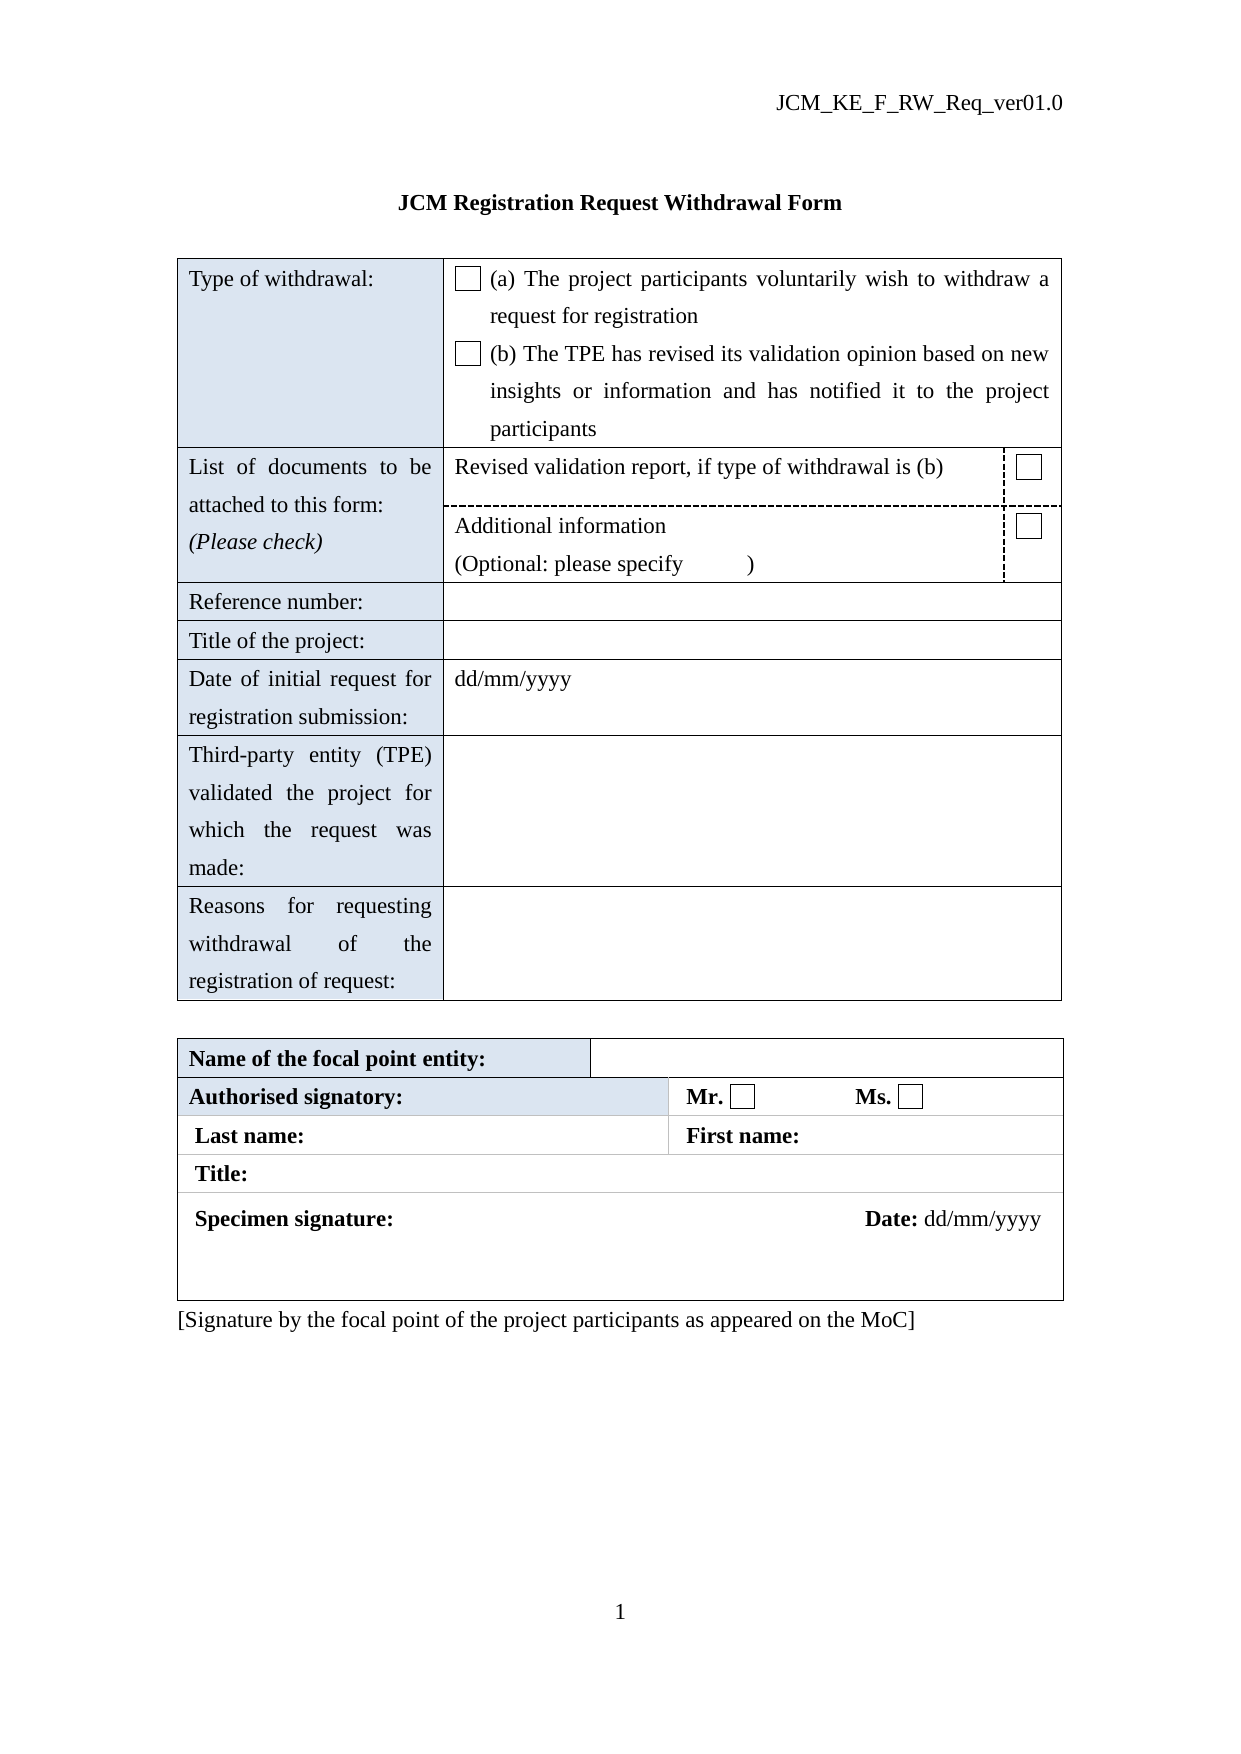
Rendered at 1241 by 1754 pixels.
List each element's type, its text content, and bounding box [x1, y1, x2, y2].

table_cell Title of the project: [178, 621, 443, 659]
text JCM Registration Request Withdrawal Form [177, 183, 1063, 221]
table_header (a) The project participants voluntarily wish to withdraw a request for registration (b) The TPE has revised its validation opinion based on new insights or information and has notified it to the project participants [444, 259, 1061, 447]
table_cell [444, 887, 1061, 999]
table_cell [444, 583, 1061, 620]
table_cell Reasons for requesting withdrawal of the registration of request: [178, 887, 443, 999]
table_cell [444, 736, 1061, 886]
table_cell Third-party entity (TPE) validated the project for which the request was made: [178, 736, 443, 886]
table_cell Additional information (Optional: please specify ) [444, 505, 1004, 582]
table_cell Authorised signatory: [178, 1078, 668, 1115]
text [Signature by the focal point of the project participants as appeared on the MoC] [177, 1301, 1063, 1338]
table_header Type of withdrawal: [178, 259, 443, 447]
table_cell List of documents to be attached to this form: (Please check) [178, 448, 443, 582]
table_cell [444, 621, 1061, 659]
table_cell Specimen signature: Date: dd/mm/yyyy [178, 1193, 1063, 1299]
table_header [591, 1039, 1063, 1077]
table_cell Revised validation report, if type of withdrawal is (b) [444, 448, 1004, 505]
table_cell dd/mm/yyyy [444, 660, 1061, 735]
table_cell [1004, 505, 1061, 582]
table_header Name of the focal point entity: [178, 1039, 590, 1077]
table_cell Mr. Ms. [669, 1078, 1063, 1115]
table_cell Title: [178, 1155, 1063, 1192]
table_cell First name: [669, 1116, 1063, 1154]
table_cell Last name: [178, 1116, 668, 1154]
table_cell [1004, 448, 1061, 505]
table_cell Date of initial request for registration submission: [178, 660, 443, 735]
table_cell Reference number: [178, 583, 443, 620]
